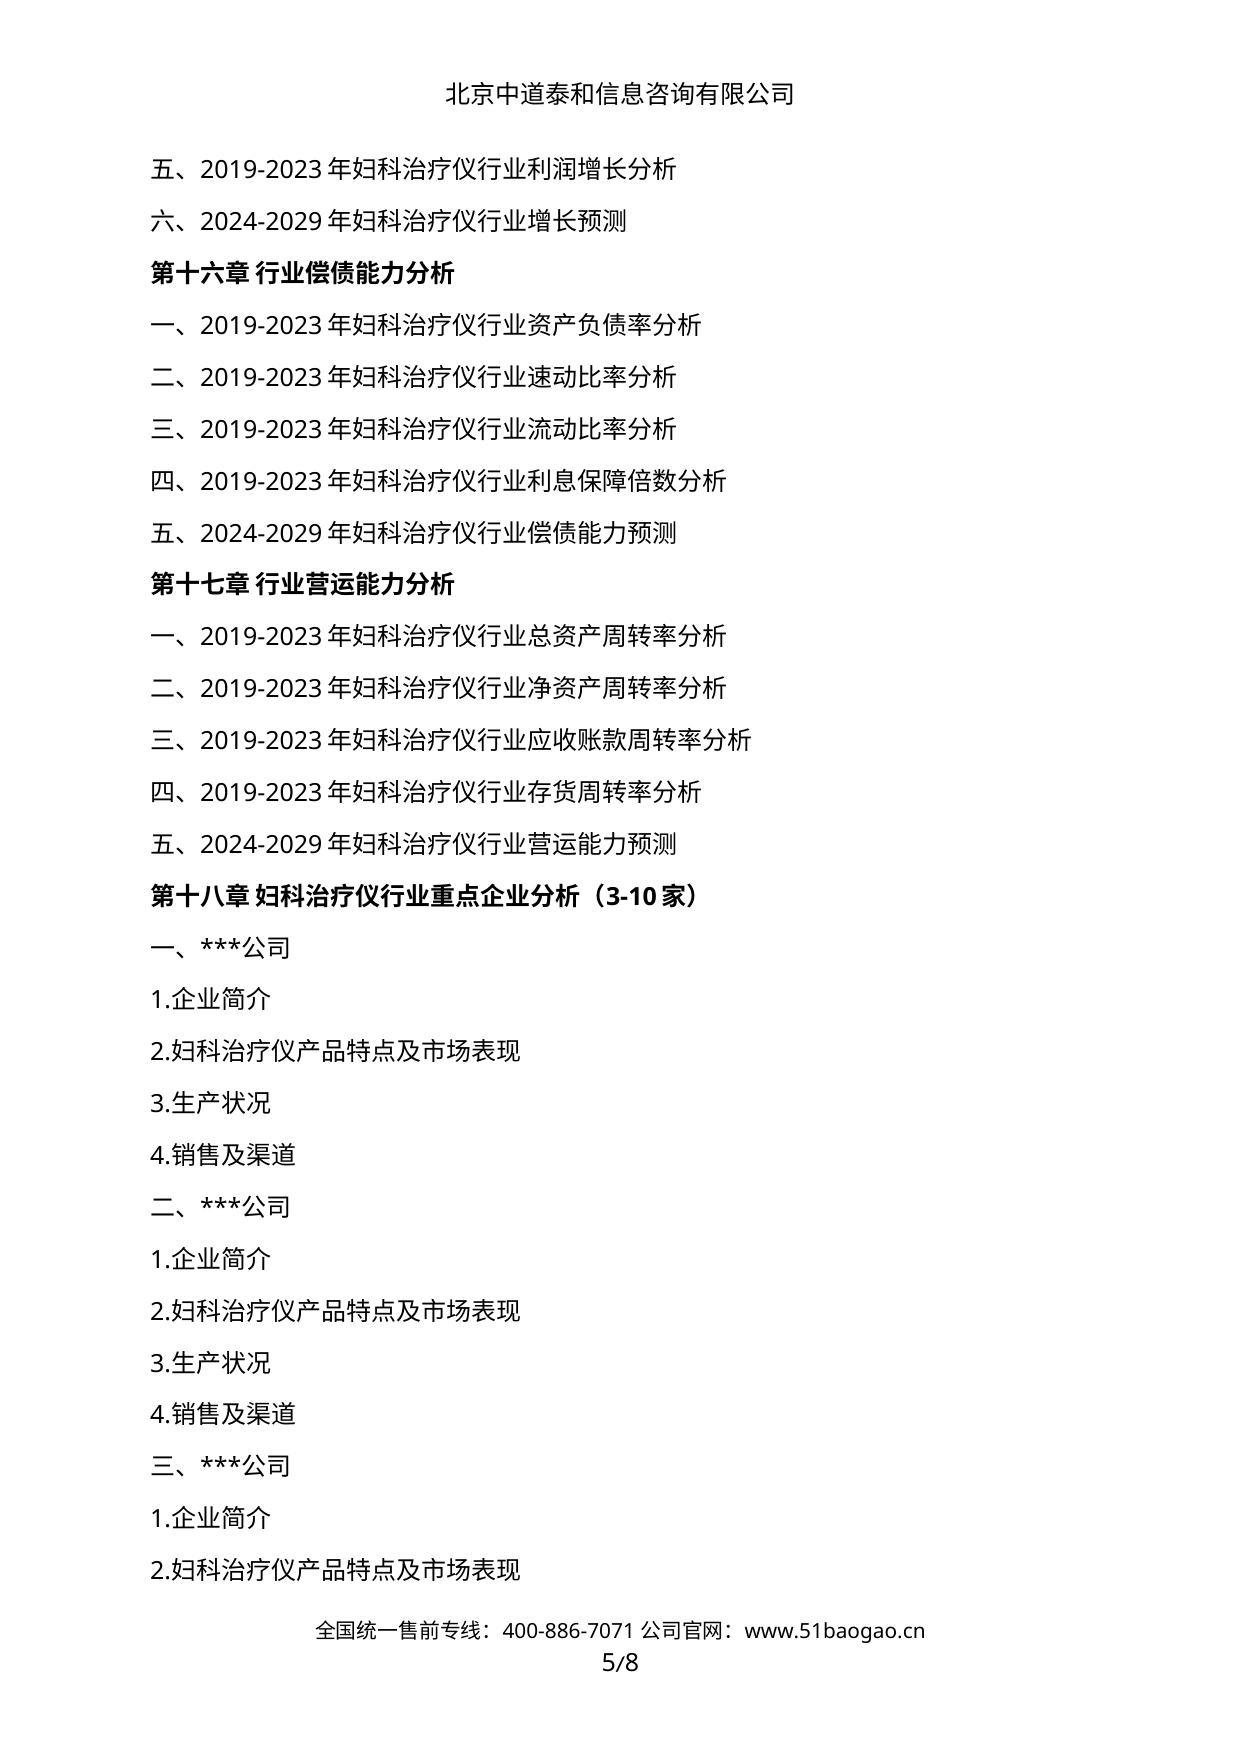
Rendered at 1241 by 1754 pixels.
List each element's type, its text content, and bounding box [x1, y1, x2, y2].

text 一、***公司 [150, 928, 1090, 964]
text 2.妇科治疗仪产品特点及市场表现 [150, 1032, 1090, 1068]
text 一、2019-2023年妇科治疗仪行业资产负债率分析 [150, 306, 1090, 342]
text 三、***公司 [150, 1447, 1090, 1483]
text 四、2019-2023年妇科治疗仪行业存货周转率分析 [150, 772, 1090, 809]
text 三、2019-2023年妇科治疗仪行业流动比率分析 [150, 409, 1090, 446]
text 2.妇科治疗仪产品特点及市场表现 [150, 1551, 1090, 1587]
text 五、2019-2023年妇科治疗仪行业利润增长分析 [150, 150, 1090, 186]
text 六、2024-2029年妇科治疗仪行业增长预测 [150, 202, 1090, 238]
text 一、2019-2023年妇科治疗仪行业总资产周转率分析 [150, 617, 1090, 653]
text 4.销售及渠道 [150, 1136, 1090, 1172]
text 二、2019-2023年妇科治疗仪行业净资产周转率分析 [150, 669, 1090, 705]
text 第十六章 行业偿债能力分析 [150, 254, 1090, 290]
text 4.销售及渠道 [150, 1395, 1090, 1431]
text 3.生产状况 [150, 1084, 1090, 1120]
text 二、2019-2023年妇科治疗仪行业速动比率分析 [150, 357, 1090, 394]
text 二、***公司 [150, 1187, 1090, 1224]
text 1.企业简介 [150, 1239, 1090, 1276]
text 四、2019-2023年妇科治疗仪行业利息保障倍数分析 [150, 461, 1090, 497]
text 五、2024-2029年妇科治疗仪行业营运能力预测 [150, 824, 1090, 861]
text 五、2024-2029年妇科治疗仪行业偿债能力预测 [150, 513, 1090, 549]
text 第十七章 行业营运能力分析 [150, 565, 1090, 601]
text 1.企业简介 [150, 980, 1090, 1016]
text 3.生产状况 [150, 1343, 1090, 1379]
text 第十八章 妇科治疗仪行业重点企业分析（3-10家） [150, 876, 1090, 912]
text 2.妇科治疗仪产品特点及市场表现 [150, 1291, 1090, 1327]
text 1.企业简介 [150, 1499, 1090, 1535]
text 三、2019-2023年妇科治疗仪行业应收账款周转率分析 [150, 721, 1090, 757]
